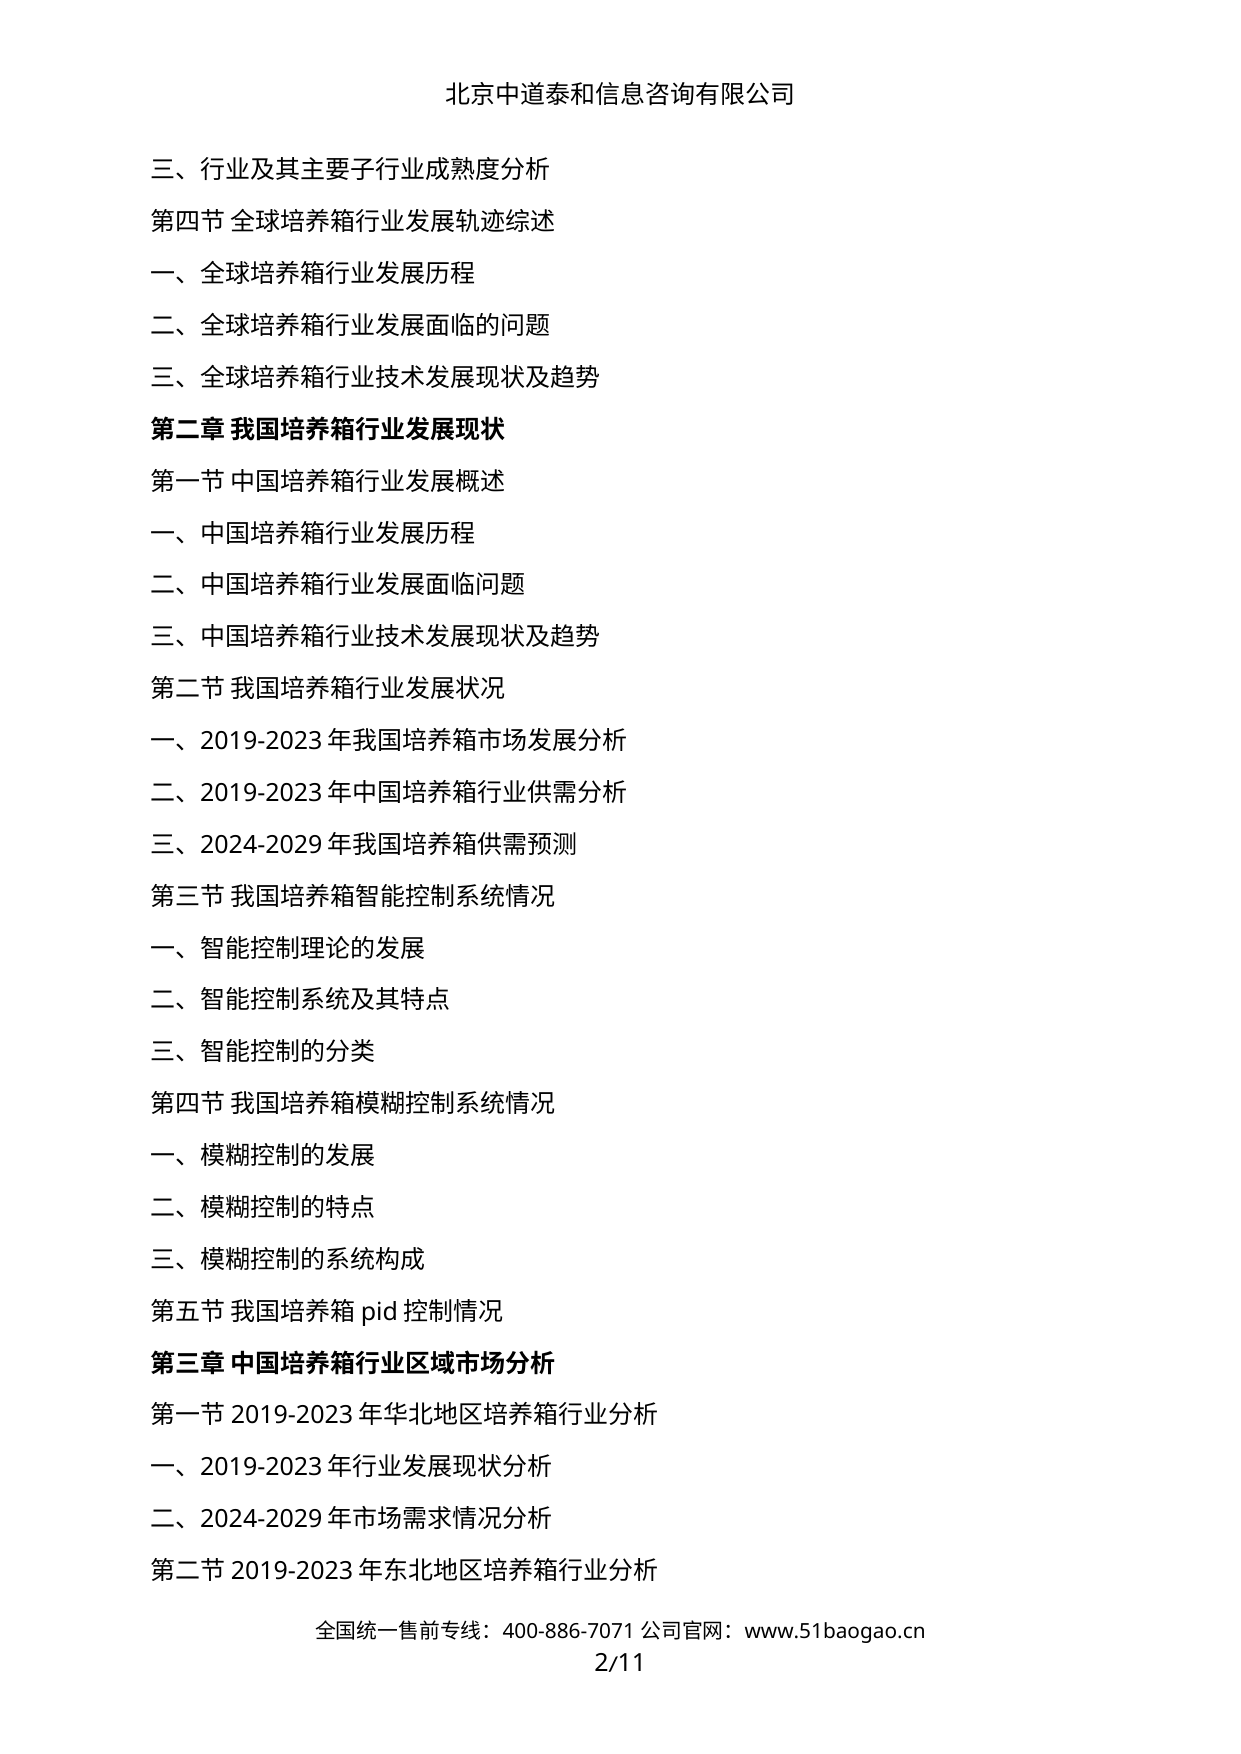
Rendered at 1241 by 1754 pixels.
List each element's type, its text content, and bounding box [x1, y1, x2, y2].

text 第四节 全球培养箱行业发展轨迹综述 [150, 202, 1090, 238]
text 二、全球培养箱行业发展面临的问题 [150, 306, 1090, 342]
text 一、2019-2023年我国培养箱市场发展分析 [150, 721, 1090, 757]
text 一、模糊控制的发展 [150, 1136, 1090, 1172]
text 第三节 我国培养箱智能控制系统情况 [150, 876, 1090, 912]
text 一、智能控制理论的发展 [150, 928, 1090, 964]
text 第三章 中国培养箱行业区域市场分析 [150, 1343, 1090, 1379]
text 二、2019-2023年中国培养箱行业供需分析 [150, 772, 1090, 809]
text 第五节 我国培养箱pid控制情况 [150, 1291, 1090, 1327]
text 第四节 我国培养箱模糊控制系统情况 [150, 1084, 1090, 1120]
text 三、行业及其主要子行业成熟度分析 [150, 150, 1090, 186]
text 二、2024-2029年市场需求情况分析 [150, 1499, 1090, 1535]
text 一、中国培养箱行业发展历程 [150, 513, 1090, 549]
text 三、全球培养箱行业技术发展现状及趋势 [150, 357, 1090, 394]
text 二、模糊控制的特点 [150, 1187, 1090, 1224]
text 二、中国培养箱行业发展面临问题 [150, 565, 1090, 601]
text 一、2019-2023年行业发展现状分析 [150, 1447, 1090, 1483]
text 第一节 中国培养箱行业发展概述 [150, 461, 1090, 497]
text 第二节 我国培养箱行业发展状况 [150, 669, 1090, 705]
text 二、智能控制系统及其特点 [150, 980, 1090, 1016]
text 第二节 2019-2023年东北地区培养箱行业分析 [150, 1551, 1090, 1587]
text 三、模糊控制的系统构成 [150, 1239, 1090, 1276]
text 三、智能控制的分类 [150, 1032, 1090, 1068]
text 三、中国培养箱行业技术发展现状及趋势 [150, 617, 1090, 653]
text 一、全球培养箱行业发展历程 [150, 254, 1090, 290]
text 第二章 我国培养箱行业发展现状 [150, 409, 1090, 446]
text 第一节 2019-2023年华北地区培养箱行业分析 [150, 1395, 1090, 1431]
text 三、2024-2029年我国培养箱供需预测 [150, 824, 1090, 861]
